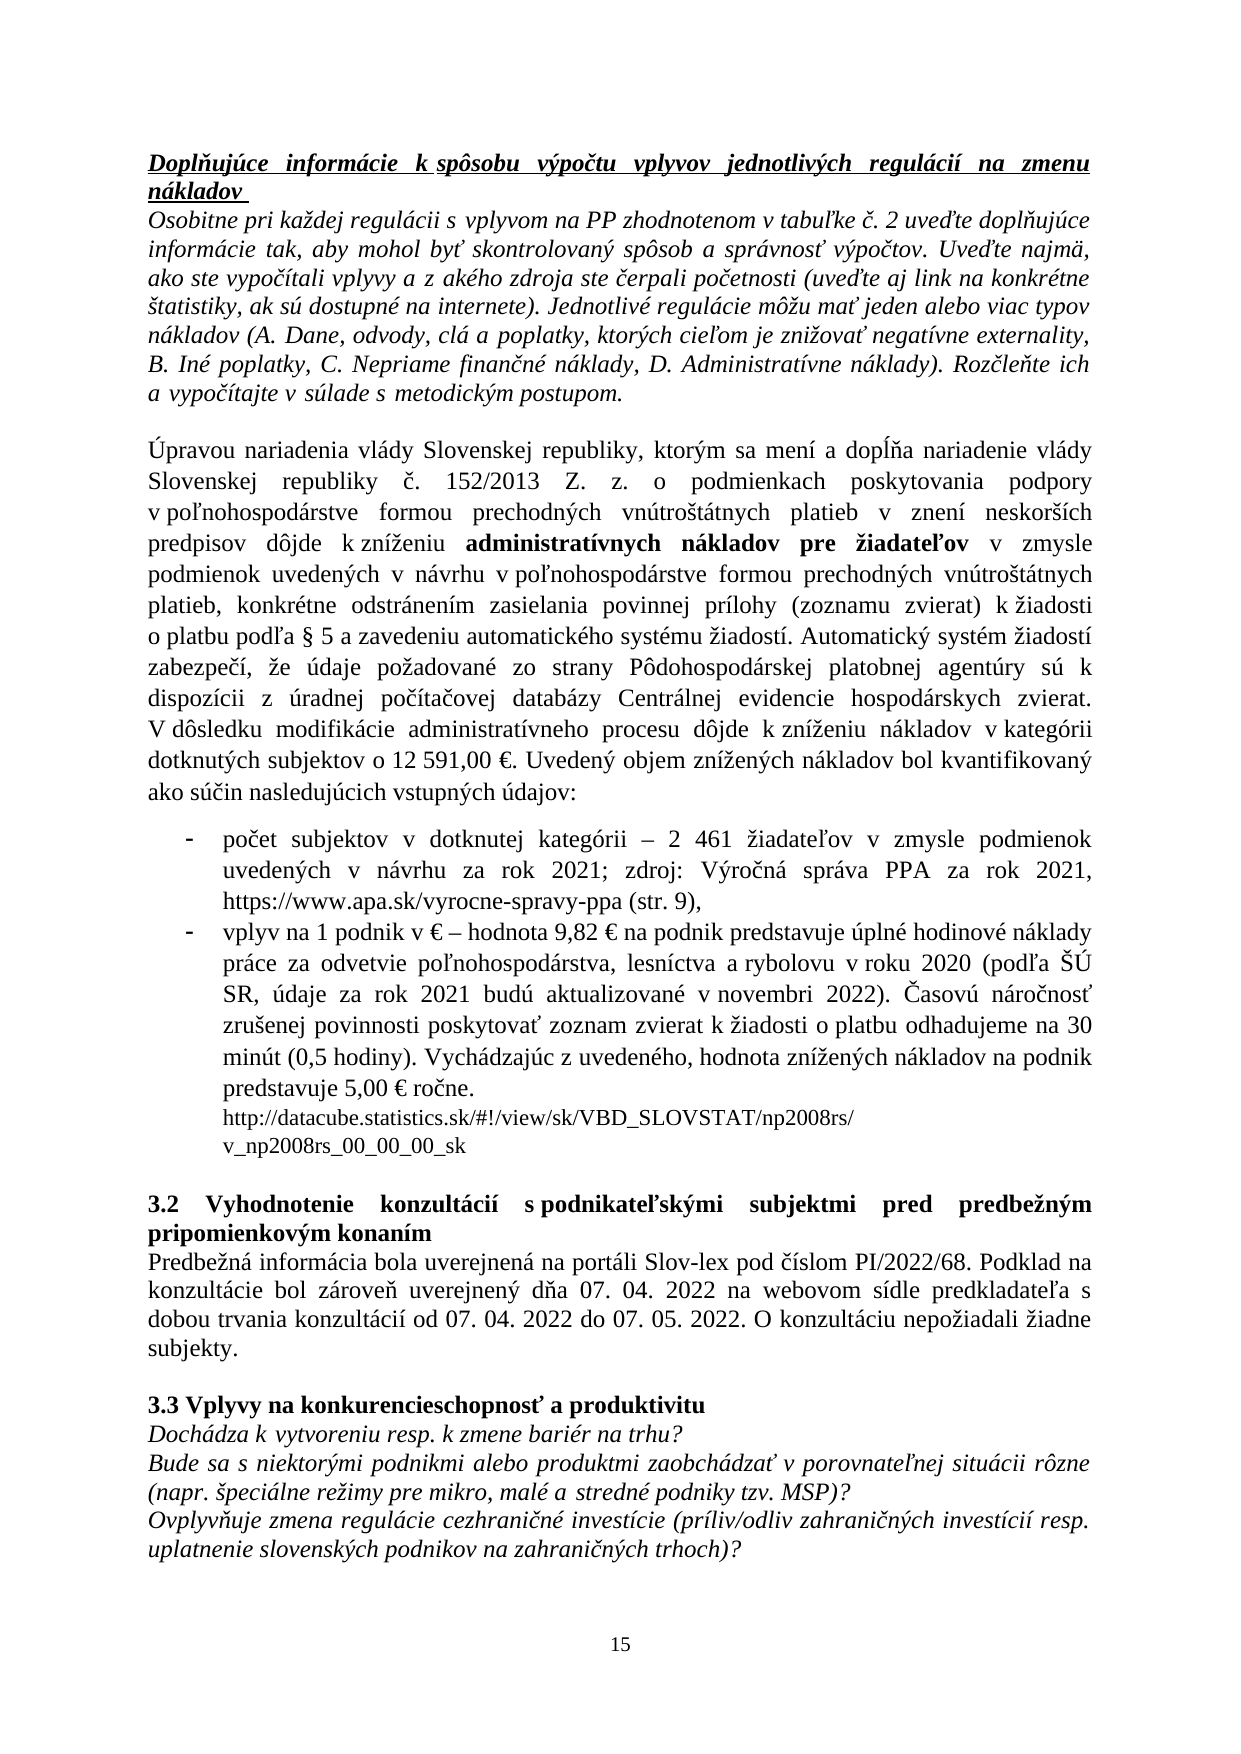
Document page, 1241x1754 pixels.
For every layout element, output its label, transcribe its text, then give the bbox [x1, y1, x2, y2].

text Osobitne pri každej regulácii s vplyvom na PP zhodnotenom v tabuľke č. 2 uveďte doplňujúce informácie tak, aby mohol byť skontrolovaný spôsob a správnosť výpočtov. Uveďte najmä, ako ste vypočítali vplyvy a z akého zdroja ste čerpali početnosti (uveďte aj link na konkrétne štatistiky, ak sú dostupné na internete). Jednotlivé regulácie môžu mať jeden alebo viac typov nákladov (A. Dane, odvody, clá a poplatky, ktorých cieľom je znižovať negatívne externality, B. Iné poplatky, C. Nepriame finančné náklady, D. Administratívne náklady). Rozčleňte ich a vypočítajte v súlade s metodickým postupom. [148, 205, 1093, 406]
text Bude sa s niektorými podnikmi alebo produktmi zaobchádzať v porovnateľnej situácii rôzne (napr. špeciálne režimy pre mikro, malé a stredné podniky tzv. MSP)? [148, 1448, 1093, 1506]
list vplyv na 1 podnik v € – hodnota 9,82 € na podnik predstavuje úplné hodinové náklady práce za odvetvie poľnohospodárstva, lesníctva a rybolovu v roku 2020 (podľa ŠÚ SR, údaje za rok 2021 budú aktualizované v novembri 2022). Časovú náročnosť zrušenej povinnosti poskytovať zoznam zvierat k žiadosti o platbu odhadujeme na 30 minút (0,5 hodiny). Vychádzajúc z uvedeného, hodnota znížených nákladov na podnik predstavuje 5,00 € ročne. [185, 917, 1093, 1101]
list http://datacube.statistics.sk/#!/view/sk/VBD_SLOVSTAT/np2008rs/v_np2008rs_00_00_00_sk [223, 1104, 1093, 1158]
list počet subjektov v dotknutej kategórii – 2 461 žiadateľov v zmysle podmienok uvedených v návrhu za rok 2021; zdroj: Výročná správa PPA za rok 2021, https://www.apa.sk/vyrocne-spravy-ppa (str. 9), [185, 824, 1093, 915]
text Úpravou nariadenia vlády Slovenskej republiky, ktorým sa mení a dopĺňa nariadenie vlády Slovenskej republiky č. 152/2013 Z. z. o podmienkach poskytovania podpory v poľnohospodárstve formou prechodných vnútroštátnych platieb v znení neskorších predpisov dôjde k zníženiu administratívnych nákladov pre žiadateľov v zmysle podmienok uvedených v návrhu v poľnohospodárstve formou prechodných vnútroštátnych platieb, konkrétne odstránením zasielania povinnej prílohy (zoznamu zvierat) k žiadosti o platbu podľa § 5 a zavedeniu automatického systému žiadostí. Automatický systém žiadostí zabezpečí, že údaje požadované zo strany Pôdohospodárskej platobnej agentúry sú k dispozícii z úradnej počítačovej databázy Centrálnej evidencie hospodárskych zvierat. V dôsledku modifikácie administratívneho procesu dôjde k zníženiu nákladov v kategórii dotknutých subjektov o 12 591,00 €. Uvedený objem znížených nákladov bol kvantifikovaný ako súčin nasledujúcich vstupných údajov: [148, 435, 1093, 805]
text 3.2 Vyhodnotenie konzultácií s podnikateľskými subjektmi pred predbežným pripomienkovým konaním [148, 1189, 1093, 1247]
text 3.3 Vplyvy na konkurencieschopnosť a produktivitu [148, 1391, 1093, 1419]
text Ovplyvňuje zmena regulácie cezhraničné investície (príliv/odliv zahraničných investícií resp. uplatnenie slovenských podnikov na zahraničných trhoch)? [148, 1506, 1093, 1563]
text Dochádza k vytvoreniu resp. k zmene bariér na trhu? [148, 1419, 1093, 1448]
text Predbežná informácia bola uverejnená na portáli Slov-lex pod číslom PI/2022/68. Podklad na konzultácie bol zároveň uverejnený dňa 07. 04. 2022 na webovom sídle predkladateľa s dobou trvania konzultácií od 07. 04. 2022 do 07. 05. 2022. O konzultáciu nepožiadali žiadne subjekty. [148, 1247, 1093, 1362]
text Doplňujúce informácie k spôsobu výpočtu vplyvov jednotlivých regulácií na zmenu nákladov [148, 148, 1093, 205]
